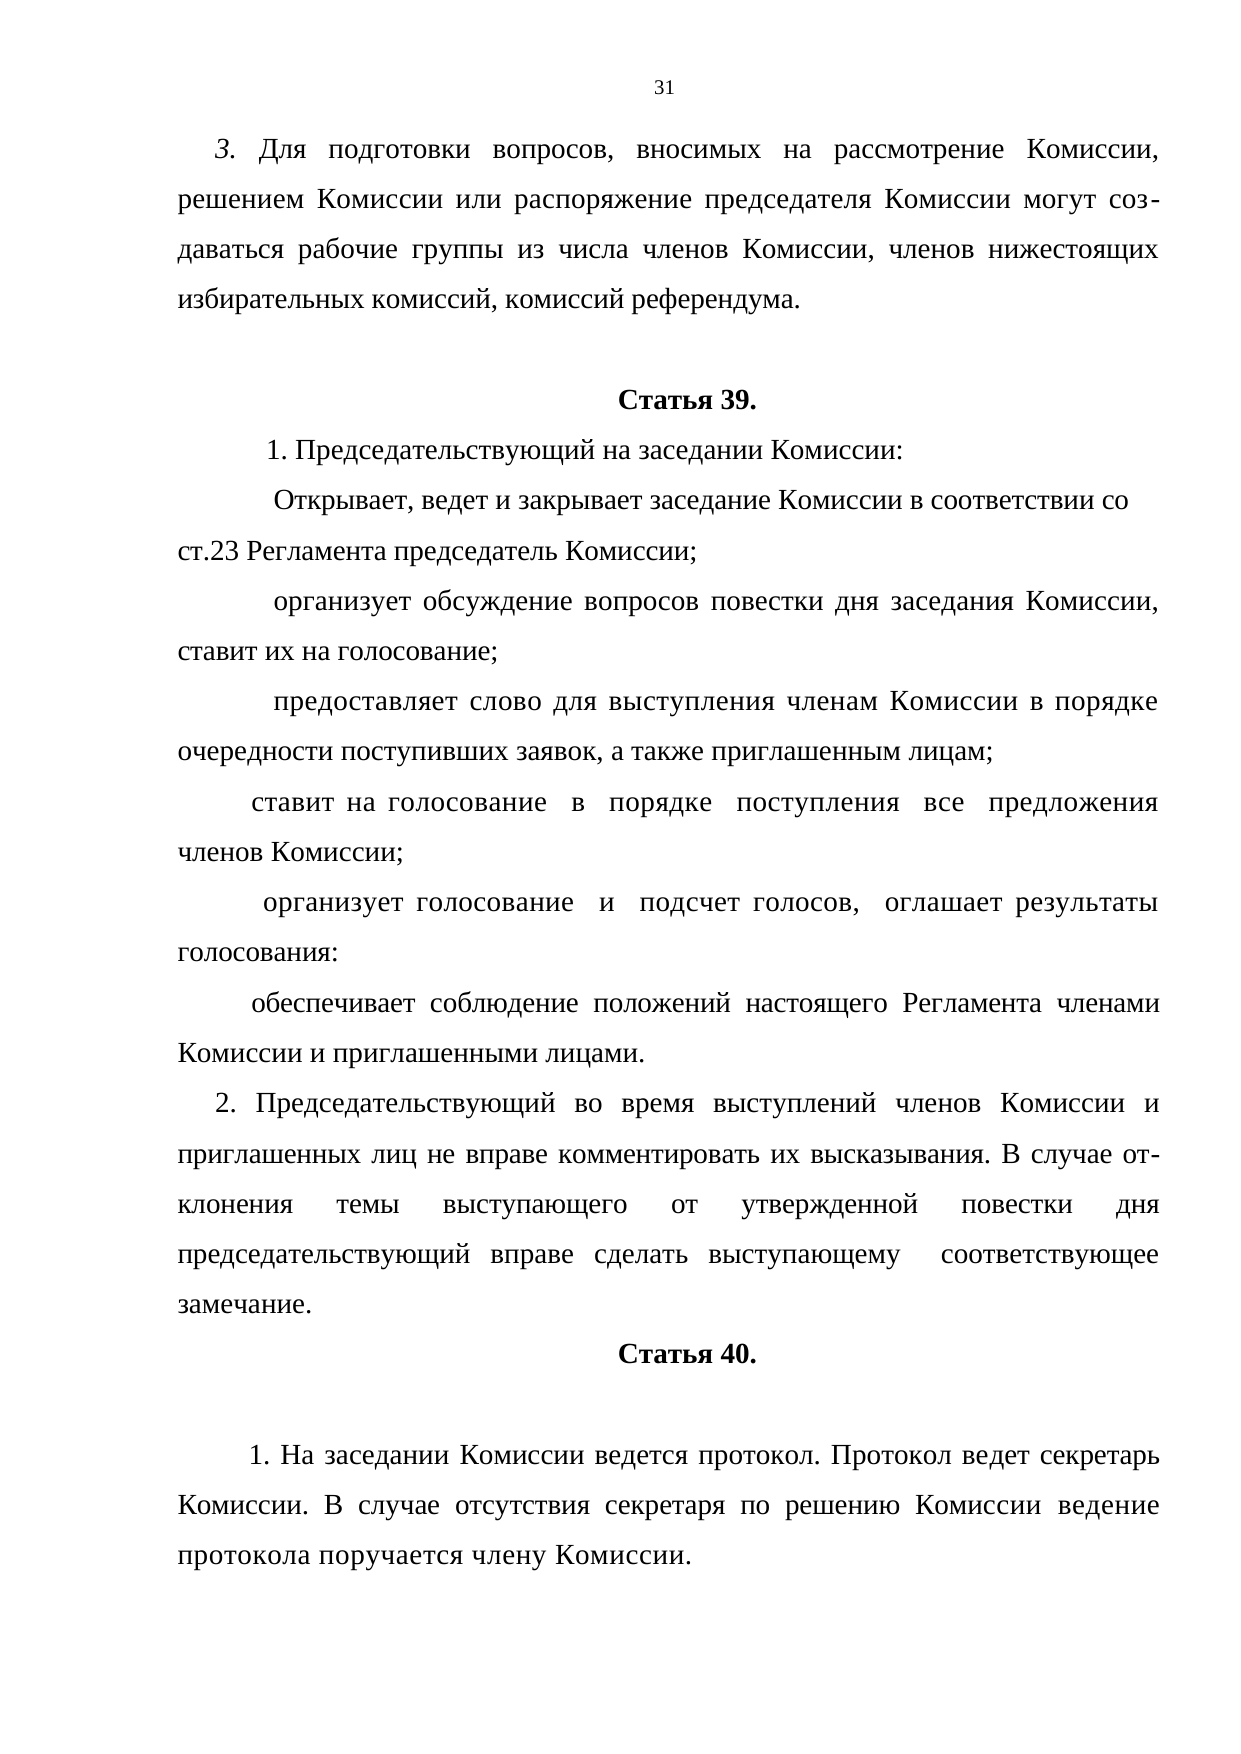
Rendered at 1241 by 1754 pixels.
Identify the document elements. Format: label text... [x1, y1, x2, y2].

text предоставляет слово для выступления членам Комиссии в порядке очередности поступивших заявок, а также приглашенным лицам; [177, 670, 1160, 771]
text 1. На заседании Комиссии ведется протокол. Протокол ведет секретарь Комиссии. В случае отсутствия секретаря по решению Комиссии ведение протокола поручается члену Комиссии. [177, 1374, 1160, 1575]
text Открывает, ведет и закрывает заседание Комиссии в соответствии со ст.23 Регламента председатель Комиссии; [177, 469, 1160, 570]
text организует обсуждение вопросов повестки дня заседания Комиссии, ставит их на голосование; [177, 570, 1160, 670]
text организует голосование и подсчет голосов, оглашает результаты голосования: [177, 871, 1160, 972]
text 2. Председательствующий во время выступлений членов Комиссии и приглашенных лиц не вправе комментировать их высказывания. В случае отклонения темы выступающего от утвержденной повестки дня председательствующий вправе сделать выступающему соответствующее замечание. [177, 1073, 1160, 1324]
text 3. Для подготовки вопросов, вносимых на рассмотрение Комиссии, решением Комиссии или распоряжение председателя Комиссии могут создаваться рабочие группы из числа членов Комиссии, членов нижестоящих избирательных комиссий, комиссий референдума. [177, 118, 1160, 319]
text ставит на голосование в порядке поступления все предложения членов Комиссии; [177, 771, 1160, 871]
text Статья 39. [177, 369, 1160, 419]
text обеспечивает соблюдение положений настоящего Регламента членами Комиссии и приглашенными лицами. [177, 972, 1160, 1073]
text 1. Председательствующий на заседании Комиссии: [177, 419, 1160, 469]
text Статья 40. [177, 1324, 1160, 1374]
